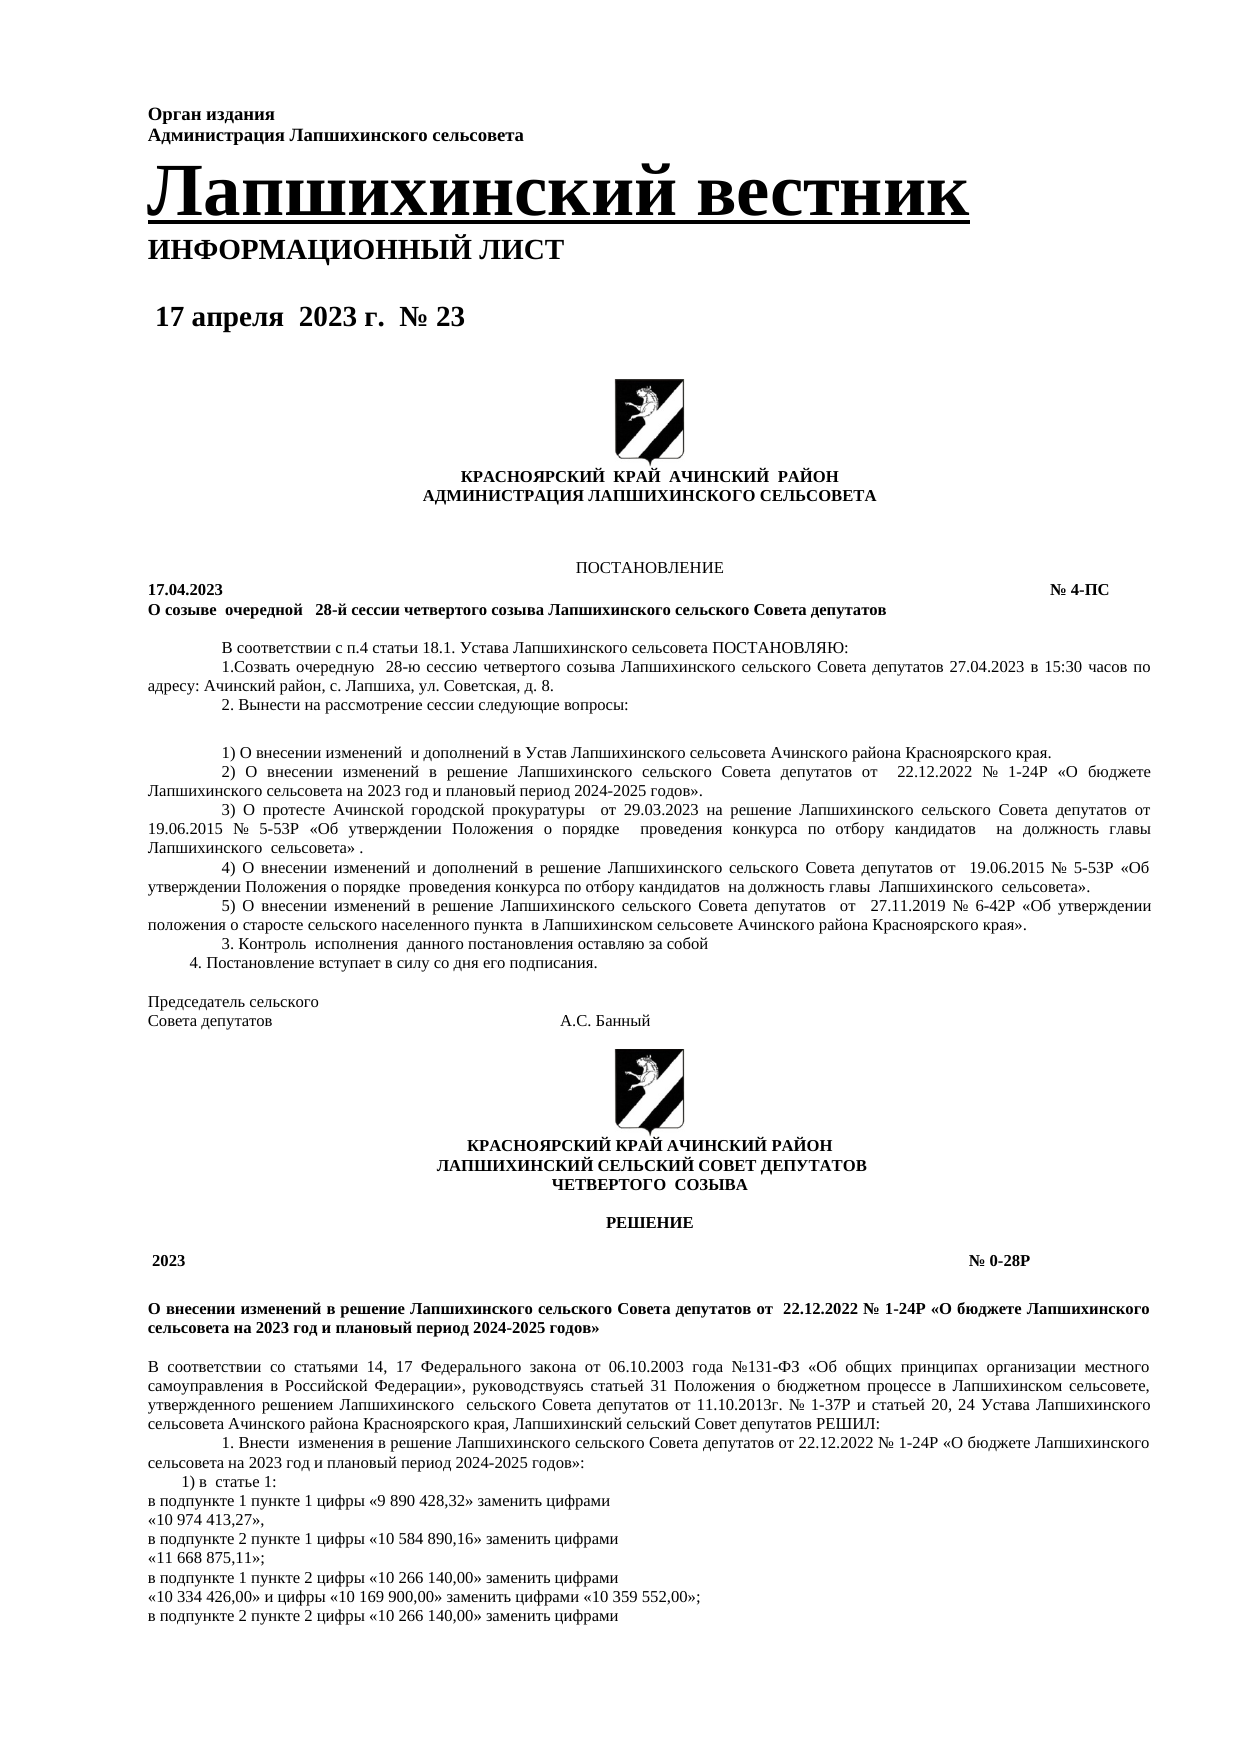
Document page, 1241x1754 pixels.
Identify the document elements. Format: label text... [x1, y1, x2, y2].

text О созыве очередной 28-й сессии четвертого созыва Лапшихинского сельского Совета депутатов [148, 599, 1152, 618]
text в подпункте 2 пункте 2 цифры «10 266 140,00» заменить цифрами [148, 1606, 1152, 1625]
subtitle ПОСТАНОВЛЕНИЕ [148, 558, 1152, 577]
text «10 334 426,00» и цифры «10 169 900,00» заменить цифрами «10 359 552,00»; [148, 1587, 1152, 1606]
text в подпункте 2 пункте 1 цифры «10 584 890,16» заменить цифрами [148, 1529, 1152, 1548]
text в подпункте 1 пункте 2 цифры «10 266 140,00» заменить цифрами [148, 1567, 1152, 1587]
text 3. Контроль исполнения данного постановления оставляю за собой [148, 934, 1152, 953]
text ИНФОРМАЦИОННЫЙ ЛИСТ [148, 232, 1152, 265]
text 2023 № 0-28Р [148, 1251, 1152, 1270]
text КРАСНОЯРСКИЙ КРАЙ АЧИНСКИЙ РАЙОН [148, 467, 1152, 486]
text 17.04.2023 № 4-ПС [148, 580, 1152, 599]
text в подпункте 1 пункте 1 цифры «9 890 428,32» заменить цифрами [148, 1491, 1152, 1510]
picture [614, 379, 685, 467]
text 5) О внесении изменений в решение Лапшихинского сельского Совета депутатов от 27.11.2019 № 6-42Р «Об утверждении положения о старосте сельского населенного пункта в Лапшихинском сельсовете Ачинского района Красноярского края». [148, 896, 1152, 934]
text 4) О внесении изменений и дополнений в решение Лапшихинского сельского Совета депутатов от 19.06.2015 № 5-53Р «Об утверждении Положения о порядке проведения конкурса по отбору кандидатов на должность главы Лапшихинского сельсовета». [148, 857, 1152, 896]
text АДМИНИСТРАЦИЯ ЛАПШИХИНСКОГО СЕЛЬСОВЕТА [148, 486, 1152, 505]
text Совета депутатов А.С. Банный [148, 1011, 1152, 1030]
text РЕШЕНИЕ [148, 1213, 1152, 1232]
text 1) в статье 1: [148, 1472, 1152, 1491]
text 1) О внесении изменений и дополнений в Устав Лапшихинского сельсовета Ачинского района Красноярского края. [148, 742, 1152, 762]
text 1. Внести изменения в решение Лапшихинского сельского Совета депутатов от 22.12.2022 № 1-24Р «О бюджете Лапшихинского сельсовета на 2023 год и плановый период 2024-2025 годов»: [148, 1433, 1152, 1472]
text О внесении изменений в решение Лапшихинского сельского Совета депутатов от 22.12.2022 № 1-24Р «О бюджете Лапшихинского сельсовета на 2023 год и плановый период 2024-2025 годов» [148, 1299, 1152, 1337]
text 3) О протесте Ачинской городской прокуратуры от 29.03.2023 на решение Лапшихинского сельского Совета депутатов от 19.06.2015 № 5-53Р «Об утверждении Положения о порядке проведения конкурса по отбору кандидатов на должность главы Лапшихинского сельсовета» . [148, 800, 1152, 857]
text 17 апреля 2023 г. № 23 [148, 299, 1152, 332]
text «11 668 875,11»; [148, 1548, 1152, 1567]
text Администрация Лапшихинского сельсовета [148, 124, 1152, 146]
text «10 974 413,27», [148, 1510, 1152, 1529]
text Председатель сельского [148, 992, 1152, 1011]
list 2. Вынести на рассмотрение сессии следующие вопросы: [148, 695, 1152, 714]
text 4. Постановление вступает в силу со дня его подписания. [148, 953, 1152, 972]
text КРАСНОЯРСКИЙ КРАЙ АЧИНСКИЙ РАЙОН ЛАПШИХИНСКИЙ СЕЛЬСКИЙ СОВЕТ ДЕПУТАТОВ [148, 1136, 1152, 1174]
text Орган издания [148, 102, 1152, 124]
text ЧЕТВЕРТОГО СОЗЫВА [148, 1174, 1152, 1194]
text В соответствии со статьями 14, 17 Федерального закона от 06.10.2003 года №131-ФЗ «Об общих принципах организации местного самоуправления в Российской Федерации», руководствуясь статьей 31 Положения о бюджетном процессе в Лапшихинском сельсовете, утвержденного решением Лапшихинского сельского Совета депутатов от 11.10.2013г. № 1-37Р и статьей 20, 24 Устава Лапшихинского сельсовета Ачинского района Красноярского края, Лапшихинский сельский Совет депутатов РЕШИЛ: [148, 1357, 1152, 1433]
list 1.Созвать очередную 28-ю сессию четвертого созыва Лапшихинского сельского Совета депутатов 27.04.2023 в 15:30 часов по адресу: Ачинский район, с. Лапшиха, ул. Советская, д. 8. [148, 657, 1152, 695]
text Лапшихинский вестник [148, 146, 1152, 232]
picture [614, 1049, 685, 1137]
text 2) О внесении изменений в решение Лапшихинского сельского Совета депутатов от 22.12.2022 № 1-24Р «О бюджете Лапшихинского сельсовета на 2023 год и плановый период 2024-2025 годов». [148, 762, 1152, 800]
list В соответствии с п.4 статьи 18.1. Устава Лапшихинского сельсовета ПОСТАНОВЛЯЮ: [148, 638, 1152, 657]
